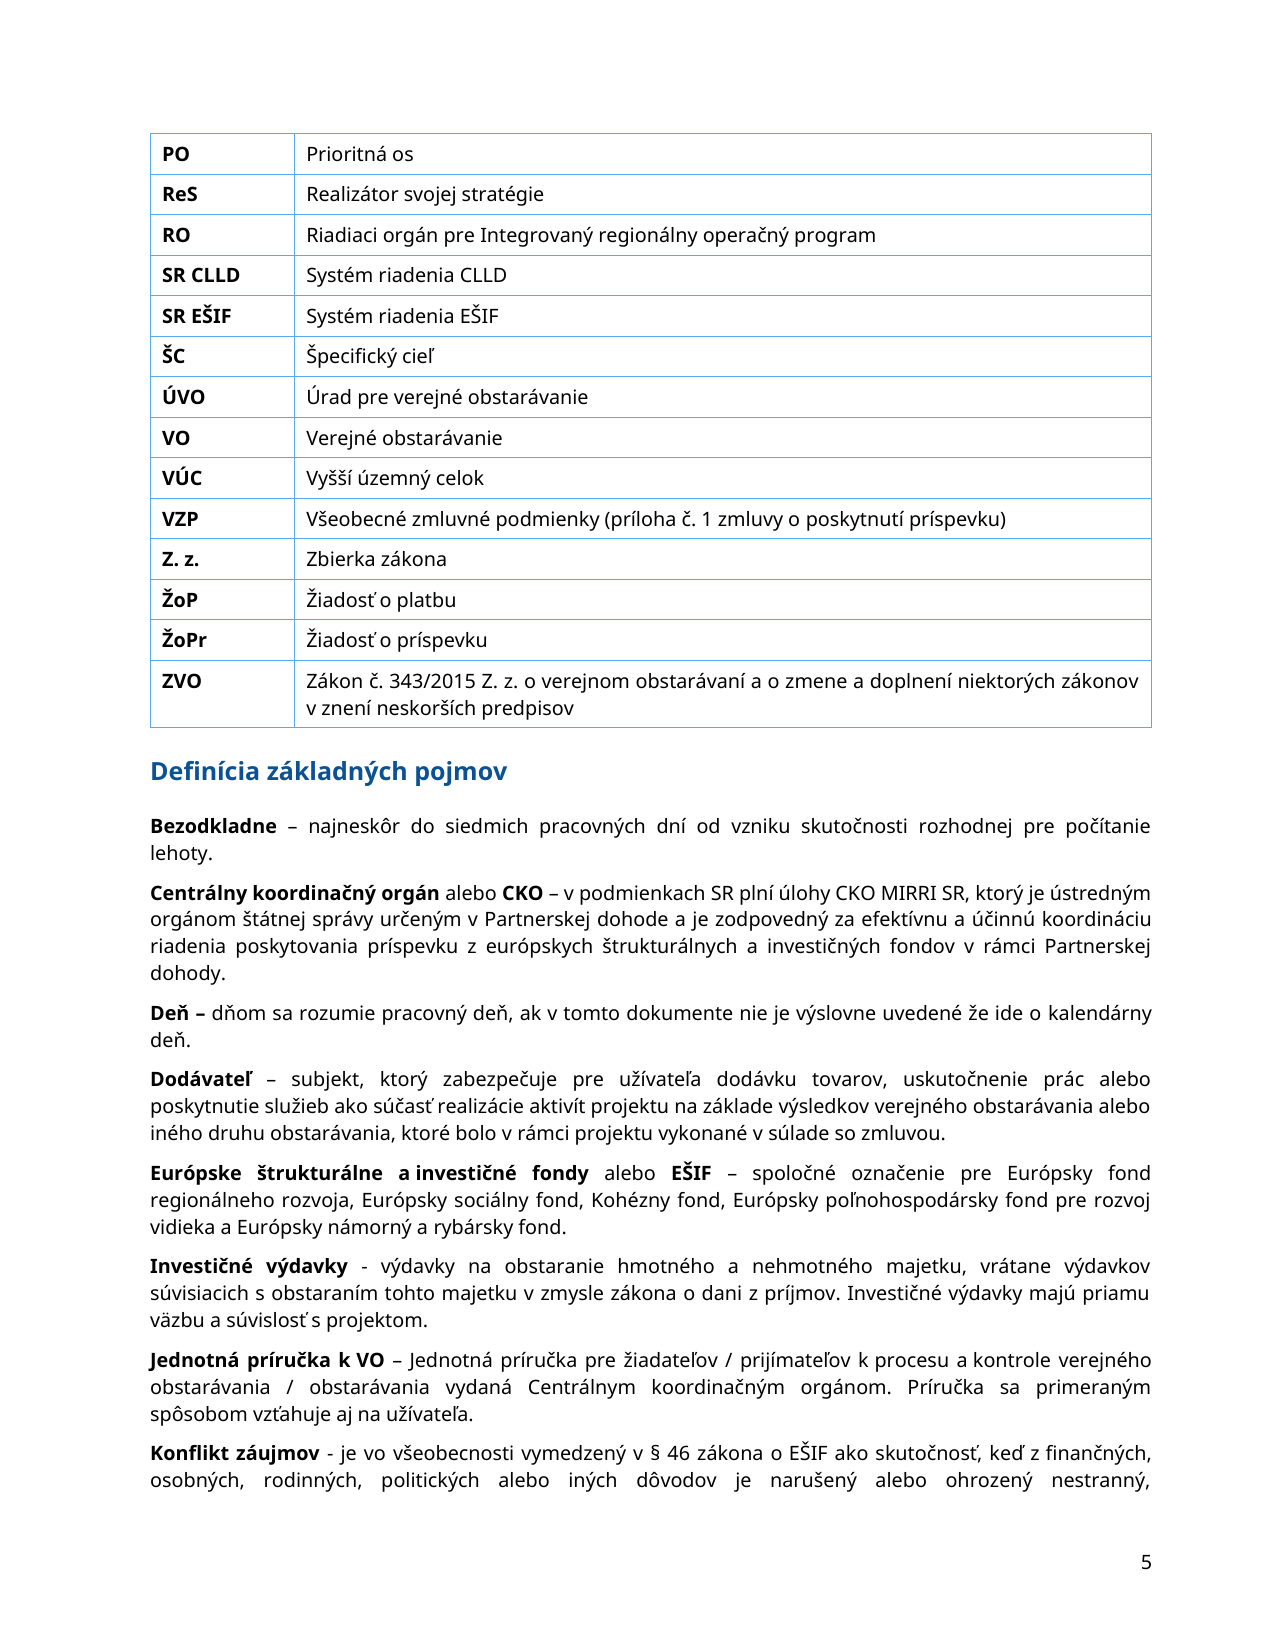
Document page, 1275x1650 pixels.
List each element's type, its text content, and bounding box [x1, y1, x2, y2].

table_cell Realizátor svojej stratégie [295, 175, 1151, 214]
table_cell SR CLLD [151, 256, 294, 295]
table_cell SR EŠIF [151, 296, 294, 336]
table_cell ŽoPr [151, 620, 294, 660]
text Centrálny koordinačný orgán alebo CKO – v podmienkach SR plní úlohy CKO MIRRI SR, ktorý je ústredným orgánom štátnej správy určeným v Partnerskej dohode a je zodpovedný za efektívnu a účinnú koordináciu riadenia poskytovania príspevku z európskych štrukturálnych a investičných fondov v rámci Partnerskej dohody. [150, 879, 1152, 987]
table_cell ReS [151, 175, 294, 214]
table_cell Vyšší územný celok [295, 458, 1151, 498]
table_cell Žiadosť o príspevku [295, 620, 1151, 660]
table_cell ŽoP [151, 580, 294, 619]
table_cell VZP [151, 499, 294, 538]
table_cell Špecifický cieľ [295, 337, 1151, 376]
table_cell Zbierka zákona [295, 539, 1151, 579]
text Deň – dňom sa rozumie pracovný deň, ak v tomto dokumente nie je výslovne uvedené že ide o kalendárny deň. [150, 999, 1152, 1053]
table_cell RO [151, 215, 294, 254]
table_cell Zákon č. 343/2015 Z. z. o verejnom obstarávaní a o zmene a doplnení niektorých zákonov v znení neskorších predpisov [295, 661, 1151, 727]
text Európske štrukturálne a investičné fondy alebo EŠIF – spoločné označenie pre Európsky fond regionálneho rozvoja, Európsky sociálny fond, Kohézny fond, Európsky poľnohospodársky fond pre rozvoj vidieka a Európsky námorný a rybársky fond. [150, 1159, 1152, 1240]
table_cell Úrad pre verejné obstarávanie [295, 377, 1151, 417]
table_cell Systém riadenia CLLD [295, 256, 1151, 295]
text Jednotná príručka k VO – Jednotná príručka pre žiadateľov / prijímateľov k procesu a kontrole verejného obstarávania / obstarávania vydaná Centrálnym koordinačným orgánom. Príručka sa primeraným spôsobom vzťahuje aj na užívateľa. [150, 1346, 1152, 1427]
table_cell ÚVO [151, 377, 294, 417]
table_cell Systém riadenia EŠIF [295, 296, 1151, 336]
text Investičné výdavky - výdavky na obstaranie hmotného a nehmotného majetku, vrátane výdavkov súvisiacich s obstaraním tohto majetku v zmysle zákona o dani z príjmov. Investičné výdavky majú priamu väzbu a súvislosť s projektom. [150, 1252, 1152, 1333]
table_cell Všeobecné zmluvné podmienky (príloha č. 1 zmluvy o poskytnutí príspevku) [295, 499, 1151, 538]
table_cell Z. z. [151, 539, 294, 579]
table_cell VÚC [151, 458, 294, 498]
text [150, 1439, 1152, 1493]
text Dodávateľ – subjekt, ktorý zabezpečuje pre užívateľa dodávku tovarov, uskutočnenie prác alebo poskytnutie služieb ako súčasť realizácie aktivít projektu na základe výsledkov verejného obstarávania alebo iného druhu obstarávania, ktoré bolo v rámci projektu vykonané v súlade so zmluvou. [150, 1066, 1152, 1147]
text Bezodkladne – najneskôr do siedmich pracovných dní od vzniku skutočnosti rozhodnej pre počítanie lehoty. [150, 812, 1152, 866]
subtitle Definícia základných pojmov [150, 753, 1152, 787]
table_cell Riadiaci orgán pre Integrovaný regionálny operačný program [295, 215, 1151, 254]
table_cell Žiadosť o platbu [295, 580, 1151, 619]
table_cell PO [151, 134, 294, 173]
table_cell ZVO [151, 661, 294, 727]
table_cell ŠC [151, 337, 294, 376]
table_cell Verejné obstarávanie [295, 418, 1151, 457]
table_cell VO [151, 418, 294, 457]
table_cell Prioritná os [295, 134, 1151, 173]
